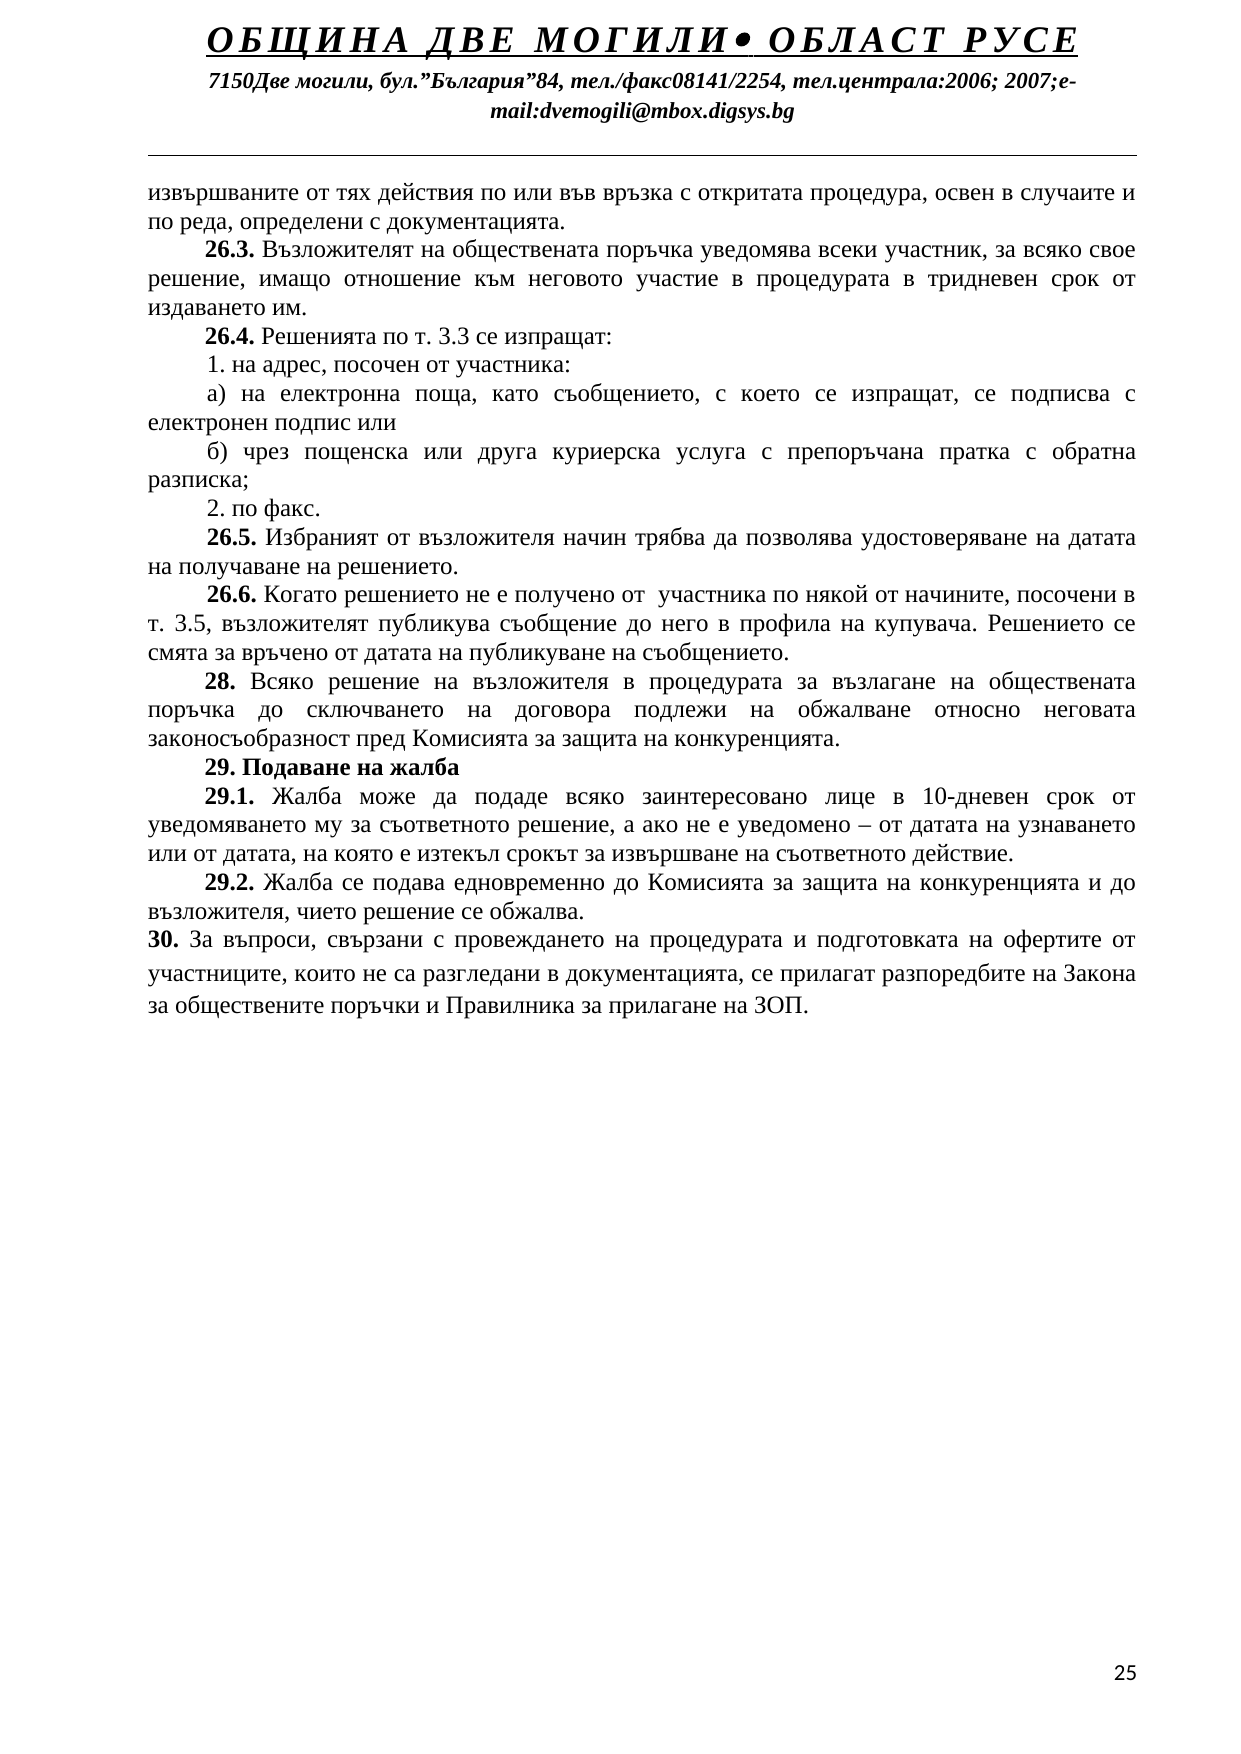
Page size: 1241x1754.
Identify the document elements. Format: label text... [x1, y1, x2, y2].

text б) чрез пощенска или друга куриерска услуга с препоръчана пратка с обратна разписка; [148, 436, 1137, 493]
text 1. на адрес, посочен от участника: [148, 349, 1137, 378]
text 30. За въпроси, свързани с провеждането на процедурата и подготовката на офертите от участниците, които не са разгледани в документацията, се прилагат разпоредбите на Закона за обществените поръчки и Правилника за прилагане на ЗОП. [148, 924, 1137, 1019]
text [148, 177, 1137, 234]
text 26.6. Когато решението не е получено от участника по някой от начините, посочени в т. 3.5, възложителят публикува съобщение до него в профила на купувача. Решението се смята за връчено от датата на публикуване на съобщението. [148, 579, 1137, 666]
text а) на електронна поща, като съобщението, с което се изпращат, се подписва с електронен подпис или [148, 378, 1137, 436]
text 29.2. Жалба се подава едновременно до Комисията за защита на конкуренцията и до възложителя, чието решение се обжалва. [148, 867, 1137, 924]
text 26.5. Избраният от възложителя начин трябва да позволява удостоверяване на датата на получаване на решението. [148, 522, 1137, 579]
text 28. Всяко решение на възложителя в процедурата за възлагане на обществената поръчка до сключването на договора подлежи на обжалване относно неговата законосъобразност пред Комисията за защита на конкуренцията. [148, 666, 1137, 752]
text 26.3. Възложителят на обществената поръчка уведомява всеки участник, за всяко свое решение, имащо отношение към неговото участие в процедурата в тридневен срок от издаването им. [148, 234, 1137, 321]
text 29.1. Жалба може да подаде всяко заинтересовано лице в 10-дневен срок от уведомяването му за съответното решение, а ако не е уведомено – от датата на узнаването или от датата, на която е изтекъл срокът за извършване на съответното действие. [148, 781, 1137, 867]
text 2. по факс. [148, 493, 1137, 522]
text 29. Подаване на жалба [148, 752, 1137, 781]
text 26.4. Решенията по т. 3.3 се изпращат: [148, 321, 1137, 349]
